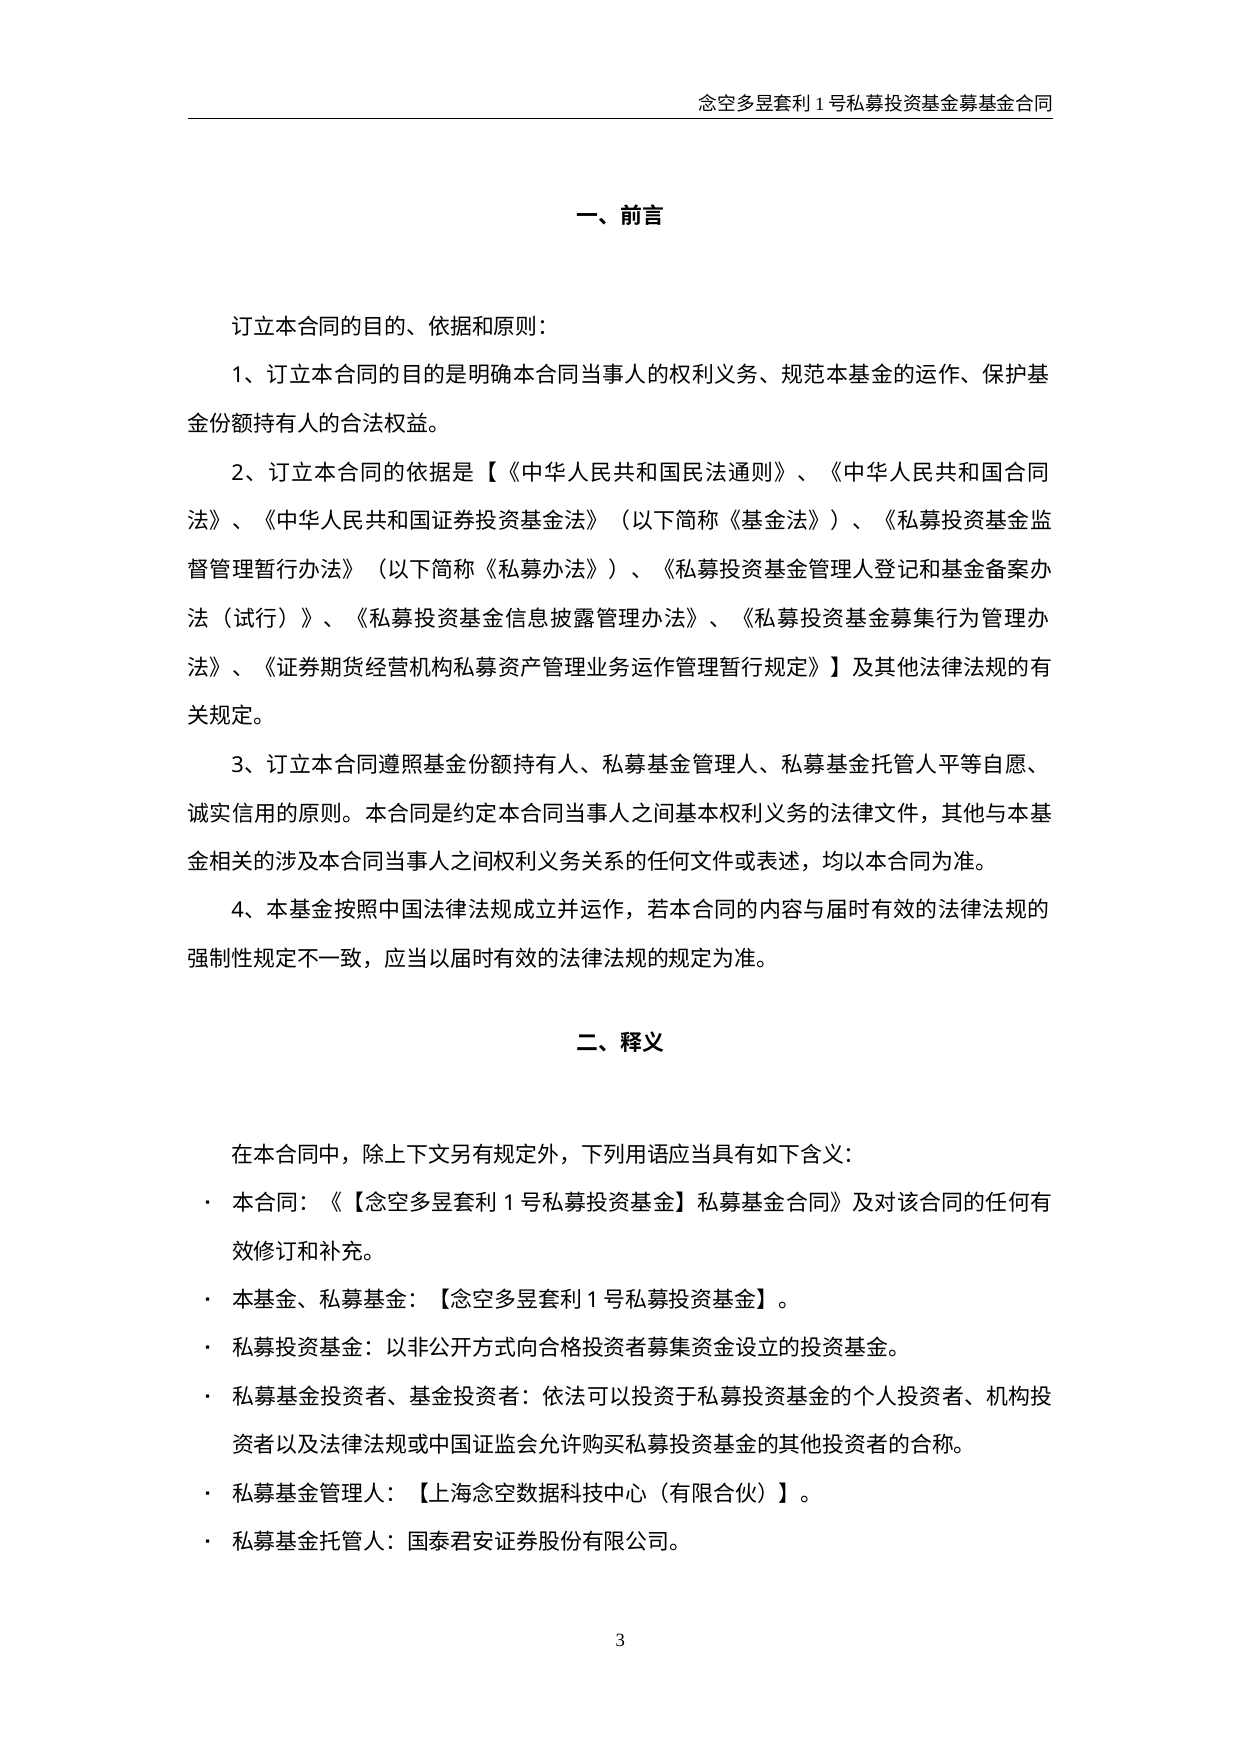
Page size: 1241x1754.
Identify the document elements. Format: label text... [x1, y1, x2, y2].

list 本合同：《【念空多昱套利1号私募投资基金】私募基金合同》及对该合同的任何有效修订和补充。 [202, 1184, 1053, 1266]
list 本基金、私募基金：【念空多昱套利1号私募投资基金】。 [202, 1282, 1053, 1314]
list 私募基金托管人：国泰君安证券股份有限公司。 [202, 1524, 1053, 1556]
text 在本合同中，除上下文另有规定外，下列用语应当具有如下含义： [187, 1136, 1053, 1169]
text 2、订立本合同的依据是【《中华人民共和国民法通则》、《中华人民共和国合同法》、《中华人民共和国证券投资基金法》（以下简称《基金法》）、《私募投资基金监督管理暂行办法》（以下简称《私募办法》）、《私募投资基金管理人登记和基金备案办法（试行）》、《私募投资基金信息披露管理办法》、《私募投资基金募集行为管理办法》、《证券期货经营机构私募资产管理业务运作管理暂行规定》】及其他法律法规的有关规定。 [187, 454, 1053, 731]
text 订立本合同的目的、依据和原则： [187, 309, 1053, 341]
text 4、本基金按照中国法律法规成立并运作，若本合同的内容与届时有效的法律法规的强制性规定不一致，应当以届时有效的法律法规的规定为准。 [187, 892, 1053, 973]
text 二、释义 [187, 1025, 1053, 1057]
list 私募投资基金：以非公开方式向合格投资者募集资金设立的投资基金。 [202, 1330, 1053, 1362]
list 私募基金投资者、基金投资者：依法可以投资于私募投资基金的个人投资者、机构投资者以及法律法规或中国证监会允许购买私募投资基金的其他投资者的合称。 [202, 1378, 1053, 1459]
text 1、订立本合同的目的是明确本合同当事人的权利义务、规范本基金的运作、保护基金份额持有人的合法权益。 [187, 357, 1053, 438]
list 私募基金管理人：【上海念空数据科技中心（有限合伙）】。 [202, 1475, 1053, 1508]
text 一、前言 [187, 197, 1053, 230]
text 3、订立本合同遵照基金份额持有人、私募基金管理人、私募基金托管人平等自愿、诚实信用的原则。本合同是约定本合同当事人之间基本权利义务的法律文件，其他与本基金相关的涉及本合同当事人之间权利义务关系的任何文件或表述，均以本合同为准。 [187, 746, 1053, 876]
